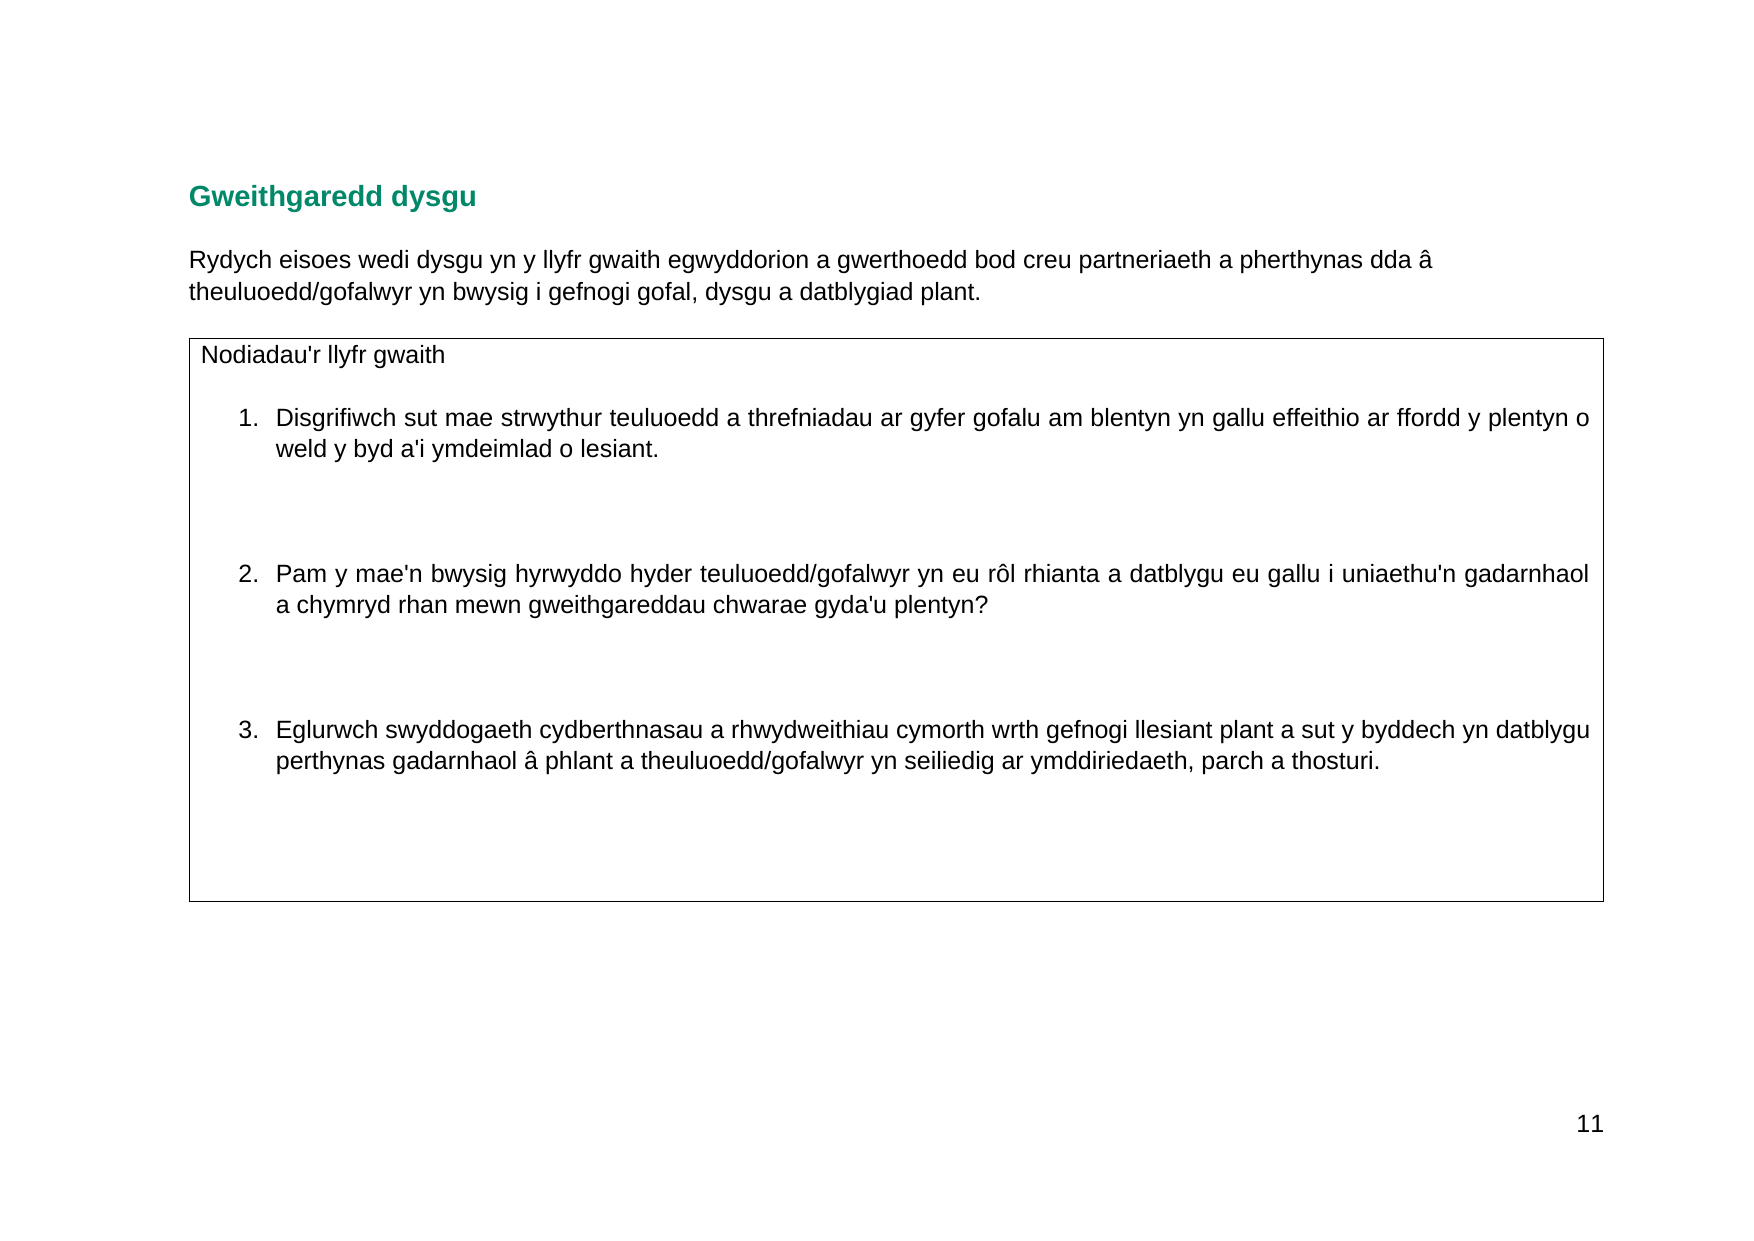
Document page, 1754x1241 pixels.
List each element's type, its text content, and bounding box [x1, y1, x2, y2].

list Gweithgaredd dysgu [189, 181, 1604, 212]
table_header Nodiadau'r llyfr gwaith Disgrifiwch sut mae strwythur teuluoedd a threfniadau ar gyfer gofalu am blentyn yn gallu effeithio ar ffordd y plentyn o weld y byd a'i ymdeimlad o lesiant. Pam y mae'n bwysig hyrwyddo hyder teuluoedd/gofalwyr yn eu rôl rhianta a datblygu eu gallu i uniaethu'n gadarnhaol a chymryd rhan mewn gweithgareddau chwarae gyda'u plentyn? Eglurwch swyddogaeth cydberthnasau a rhwydweithiau cymorth wrth gefnogi llesiant plant a sut y byddech yn datblygu perthynas gadarnhaol â phlant a theuluoedd/gofalwyr yn seiliedig ar ymddiriedaeth, parch a thosturi. [190, 339, 1603, 901]
list Rydych eisoes wedi dysgu yn y llyfr gwaith egwyddorion a gwerthoedd bod creu partneriaeth a pherthynas dda â theuluoedd/gofalwyr yn bwysig i gefnogi gofal, dysgu a datblygiad plant. [189, 244, 1604, 306]
